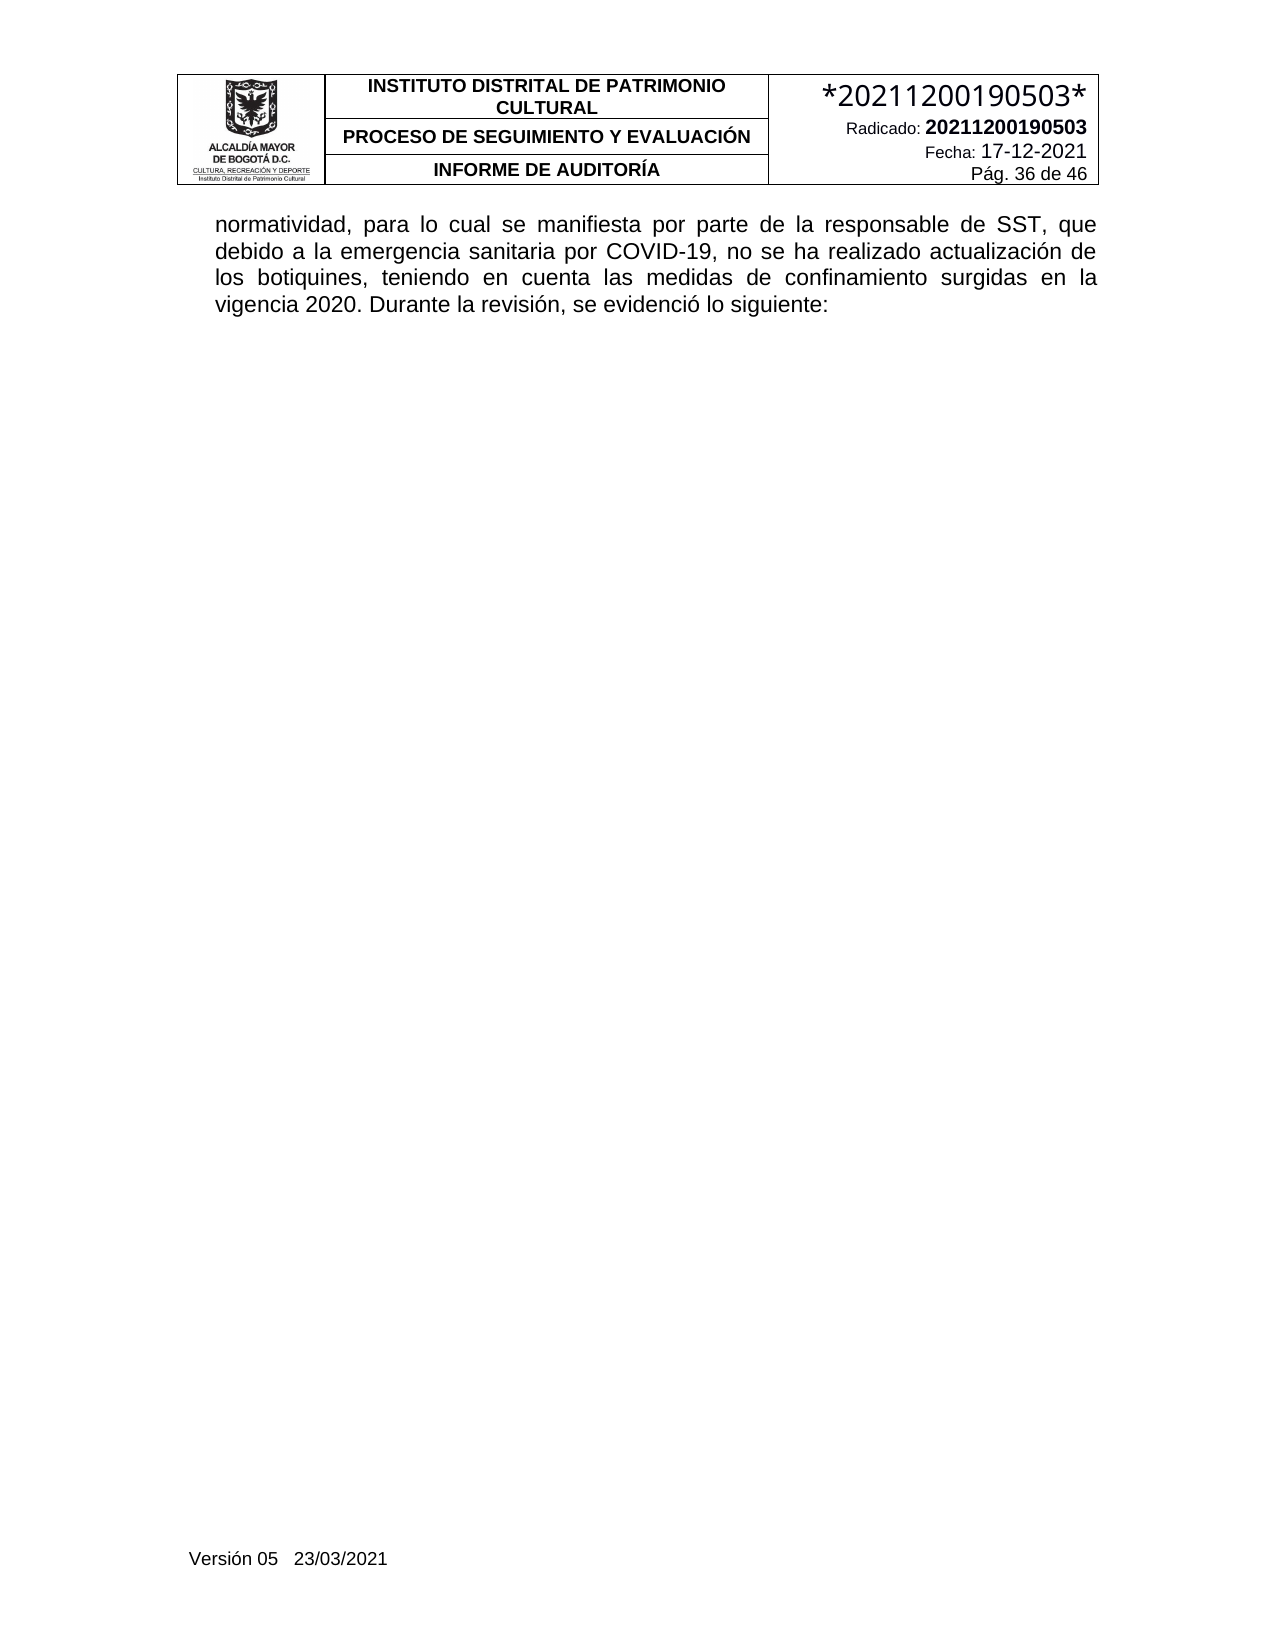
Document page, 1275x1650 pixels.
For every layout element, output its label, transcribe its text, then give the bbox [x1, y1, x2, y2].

picture [192, 78, 310, 181]
